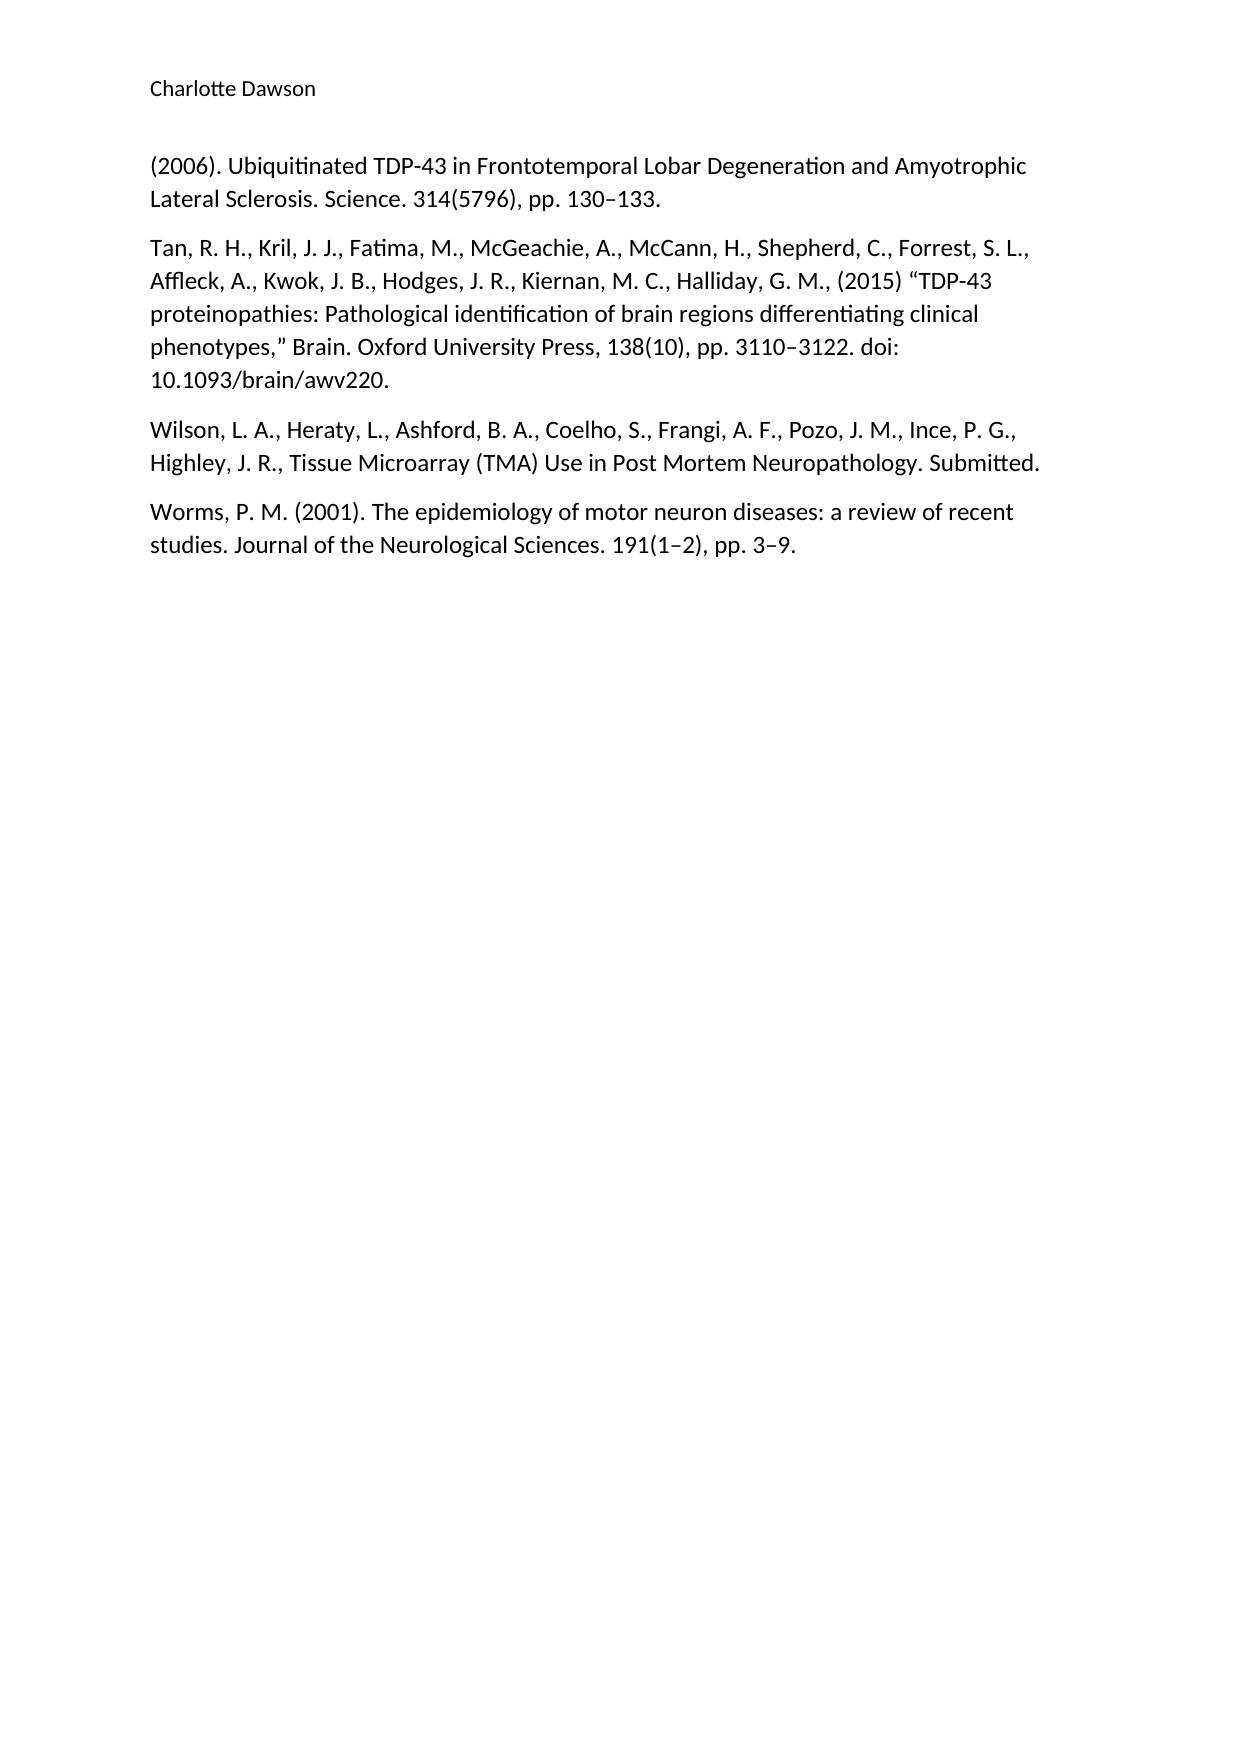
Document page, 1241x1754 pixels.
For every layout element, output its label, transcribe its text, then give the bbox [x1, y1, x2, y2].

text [150, 150, 1090, 213]
text Worms, P. M. (2001). The epidemiology of motor neuron diseases: a review of recent studies. Journal of the Neurological Sciences. 191(1–2), pp. 3–9. [150, 496, 1090, 560]
text Wilson, L. A., Heraty, L., Ashford, B. A., Coelho, S., Frangi, A. F., Pozo, J. M., Ince, P. G., Highley, J. R., Tissue Microarray (TMA) Use in Post Mortem Neuropathology. Submitted. [150, 414, 1090, 477]
text Tan, R. H., Kril, J. J., Fatima, M., McGeachie, A., McCann, H., Shepherd, C., Forrest, S. L., Affleck, A., Kwok, J. B., Hodges, J. R., Kiernan, M. C., Halliday, G. M., (2015) “TDP-43 proteinopathies: Pathological identification of brain regions differentiating clinical phenotypes,” Brain. Oxford University Press, 138(10), pp. 3110–3122. doi: 10.1093/brain/awv220. [150, 232, 1090, 395]
